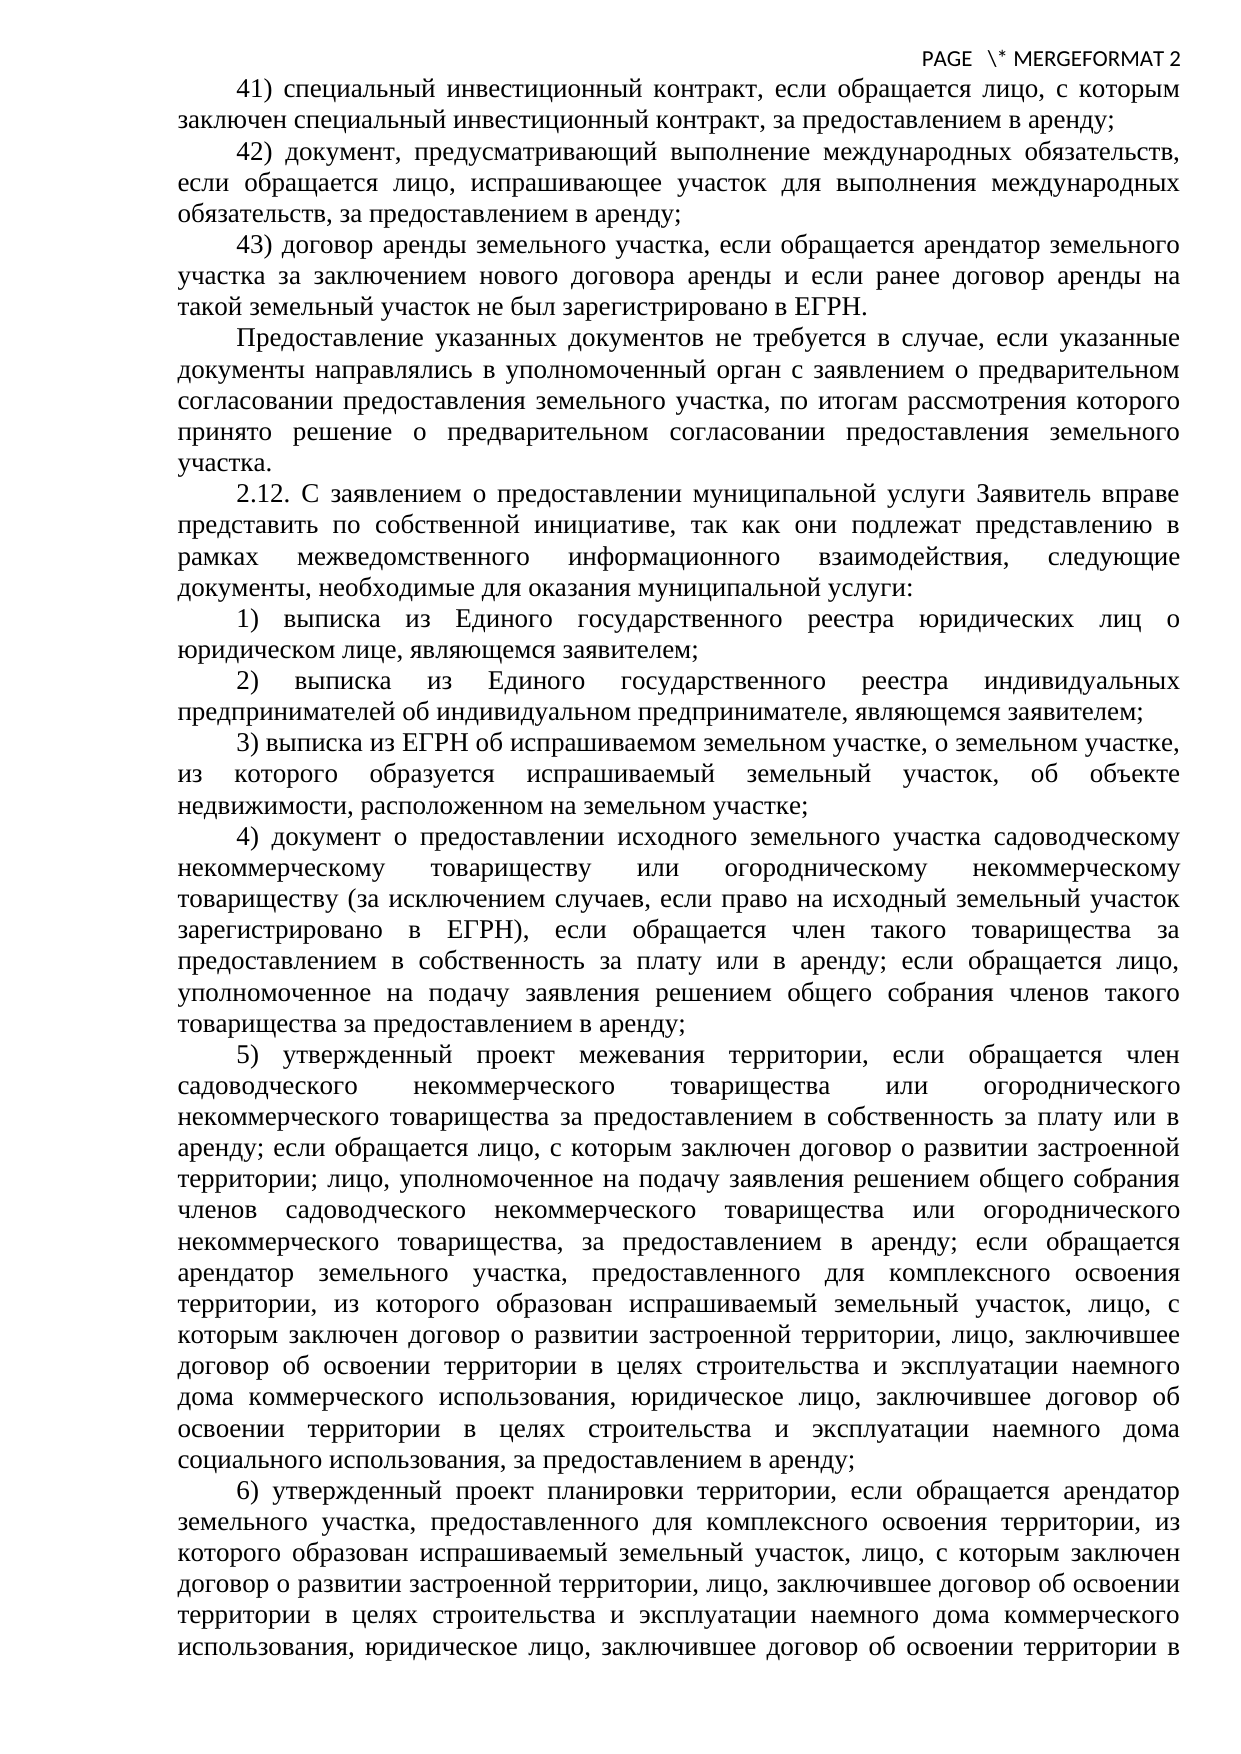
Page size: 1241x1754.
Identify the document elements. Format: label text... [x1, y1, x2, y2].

text 3) выписка из ЕГРН об испрашиваемом земельном участке, о земельном участке, из которого образуется испрашиваемый земельный участок, об объекте недвижимости, расположенном на земельном участке; [177, 726, 1181, 820]
text 5) утвержденный проект межевания территории, если обращается член садоводческого некоммерческого товарищества или огороднического некоммерческого товарищества за предоставлением в собственность за плату или в аренду; если обращается лицо, с которым заключен договор о развитии застроенной территории; лицо, уполномоченное на подачу заявления решением общего собрания членов садоводческого некоммерческого товарищества или огороднического некоммерческого товарищества, за предоставлением в аренду; если обращается арендатор земельного участка, предоставленного для комплексного освоения территории, из которого образован испрашиваемый земельный участок, лицо, с которым заключен договор о развитии застроенной территории, лицо, заключившее договор об освоении территории в целях строительства и эксплуатации наемного дома коммерческого использования, юридическое лицо, заключившее договор об освоении территории в целях строительства и эксплуатации наемного дома социального использования, за предоставлением в аренду; [177, 1038, 1181, 1474]
text 42) документ, предусматривающий выполнение международных обязательств, если обращается лицо, испрашивающее участок для выполнения международных обязательств, за предоставлением в аренду; [177, 135, 1181, 228]
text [177, 1474, 1181, 1661]
text 2.12. С заявлением о предоставлении муниципальной услуги Заявитель вправе представить по собственной инициативе, так как они подлежат представлению в рамках межведомственного информационного взаимодействия, следующие документы, необходимые для оказания муниципальной услуги: [177, 477, 1181, 602]
text 41) специальный инвестиционный контракт, если обращается лицо, с которым заключен специальный инвестиционный контракт, за предоставлением в аренду; [177, 72, 1181, 135]
text 43) договор аренды земельного участка, если обращается арендатор земельного участка за заключением нового договора аренды и если ранее договор аренды на такой земельный участок не был зарегистрировано в ЕГРН. [177, 228, 1181, 322]
text 4) документ о предоставлении исходного земельного участка садоводческому некоммерческому товариществу или огородническому некоммерческому товариществу (за исключением случаев, если право на исходный земельный участок зарегистрировано в ЕГРН), если обращается член такого товарищества за предоставлением в собственность за плату или в аренду; если обращается лицо, уполномоченное на подачу заявления решением общего собрания членов такого товарищества за предоставлением в аренду; [177, 820, 1181, 1038]
text Предоставление указанных документов не требуется в случае, если указанные документы направлялись в уполномоченный орган с заявлением о предварительном согласовании предоставления земельного участка, по итогам рассмотрения которого принято решение о предварительном согласовании предоставления земельного участка. [177, 322, 1181, 477]
text 1) выписка из Единого государственного реестра юридических лиц о юридическом лице, являющемся заявителем; [177, 602, 1181, 664]
text 2) выписка из Единого государственного реестра индивидуальных предпринимателей об индивидуальном предпринимателе, являющемся заявителем; [177, 664, 1181, 726]
